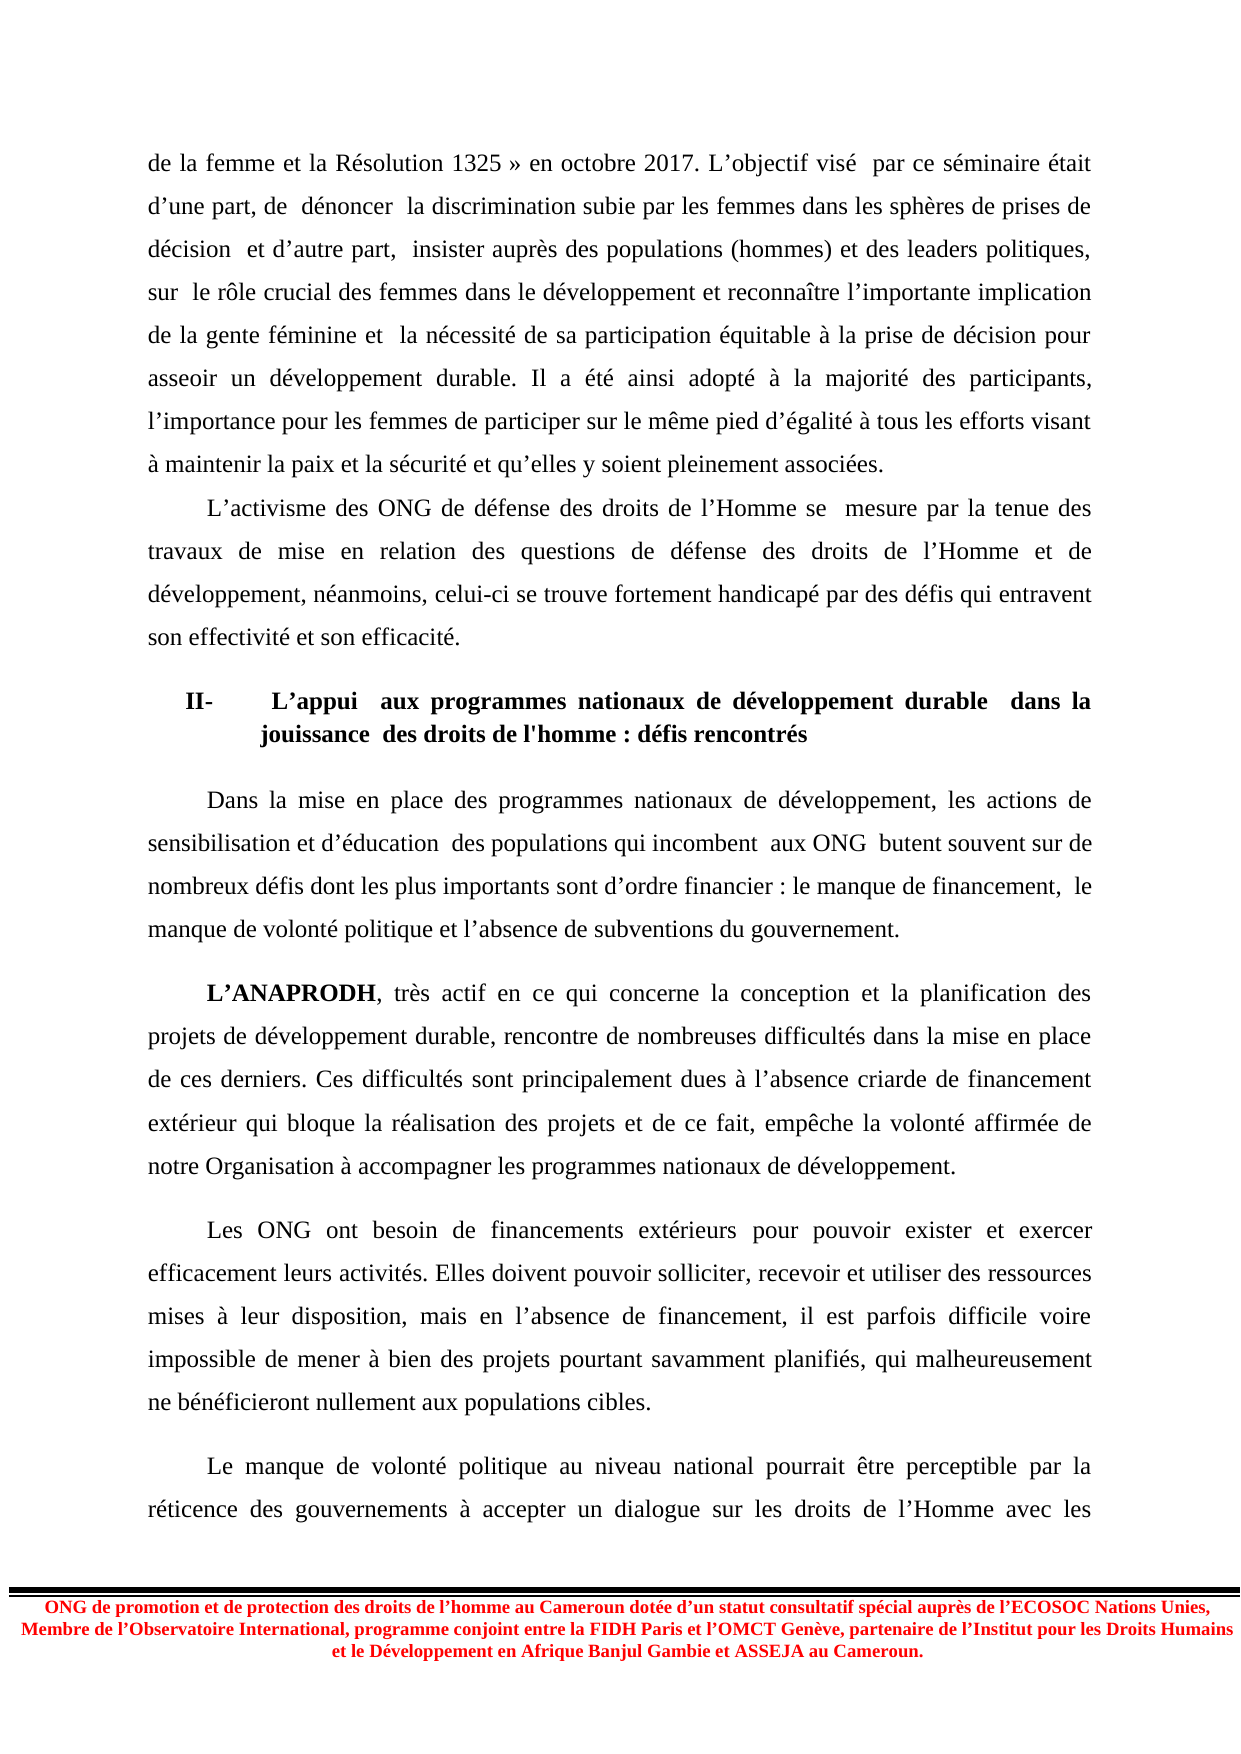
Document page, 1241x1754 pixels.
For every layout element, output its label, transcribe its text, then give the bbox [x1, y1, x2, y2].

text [148, 1451, 1093, 1523]
text Dans la mise en place des programmes nationaux de développement, les actions de sensibilisation et d’éducation des populations qui incombent aux ONG butent souvent sur de nombreux défis dont les plus importants sont d’ordre financier : le manque de financement, le manque de volonté politique et l’absence de subventions du gouvernement. [148, 785, 1093, 943]
text Les ONG ont besoin de financements extérieurs pour pouvoir exister et exercer efficacement leurs activités. Elles doivent pouvoir solliciter, recevoir et utiliser des ressources mises à leur disposition, mais en l’absence de financement, il est parfois difficile voire impossible de mener à bien des projets pourtant savamment planifiés, qui malheureusement ne bénéficieront nullement aux populations cibles. [148, 1215, 1093, 1416]
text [148, 148, 1093, 478]
text L’ANAPRODH, très actif en ce qui concerne la conception et la planification des projets de développement durable, rencontre de nombreuses difficultés dans la mise en place de ces derniers. Ces difficultés sont principalement dues à l’absence criarde de financement extérieur qui bloque la réalisation des projets et de ce fait, empêche la volonté affirmée de notre Organisation à accompagner les programmes nationaux de développement. [148, 978, 1093, 1179]
list L’appui aux programmes nationaux de développement durable dans la jouissance des droits de l'homme : défis rencontrés [185, 686, 1093, 748]
text L’activisme des ONG de défense des droits de l’Homme se mesure par la tenue des travaux de mise en relation des questions de défense des droits de l’Homme et de développement, néanmoins, celui-ci se trouve fortement handicapé par des défis qui entravent son effectivité et son efficacité. [148, 493, 1093, 651]
